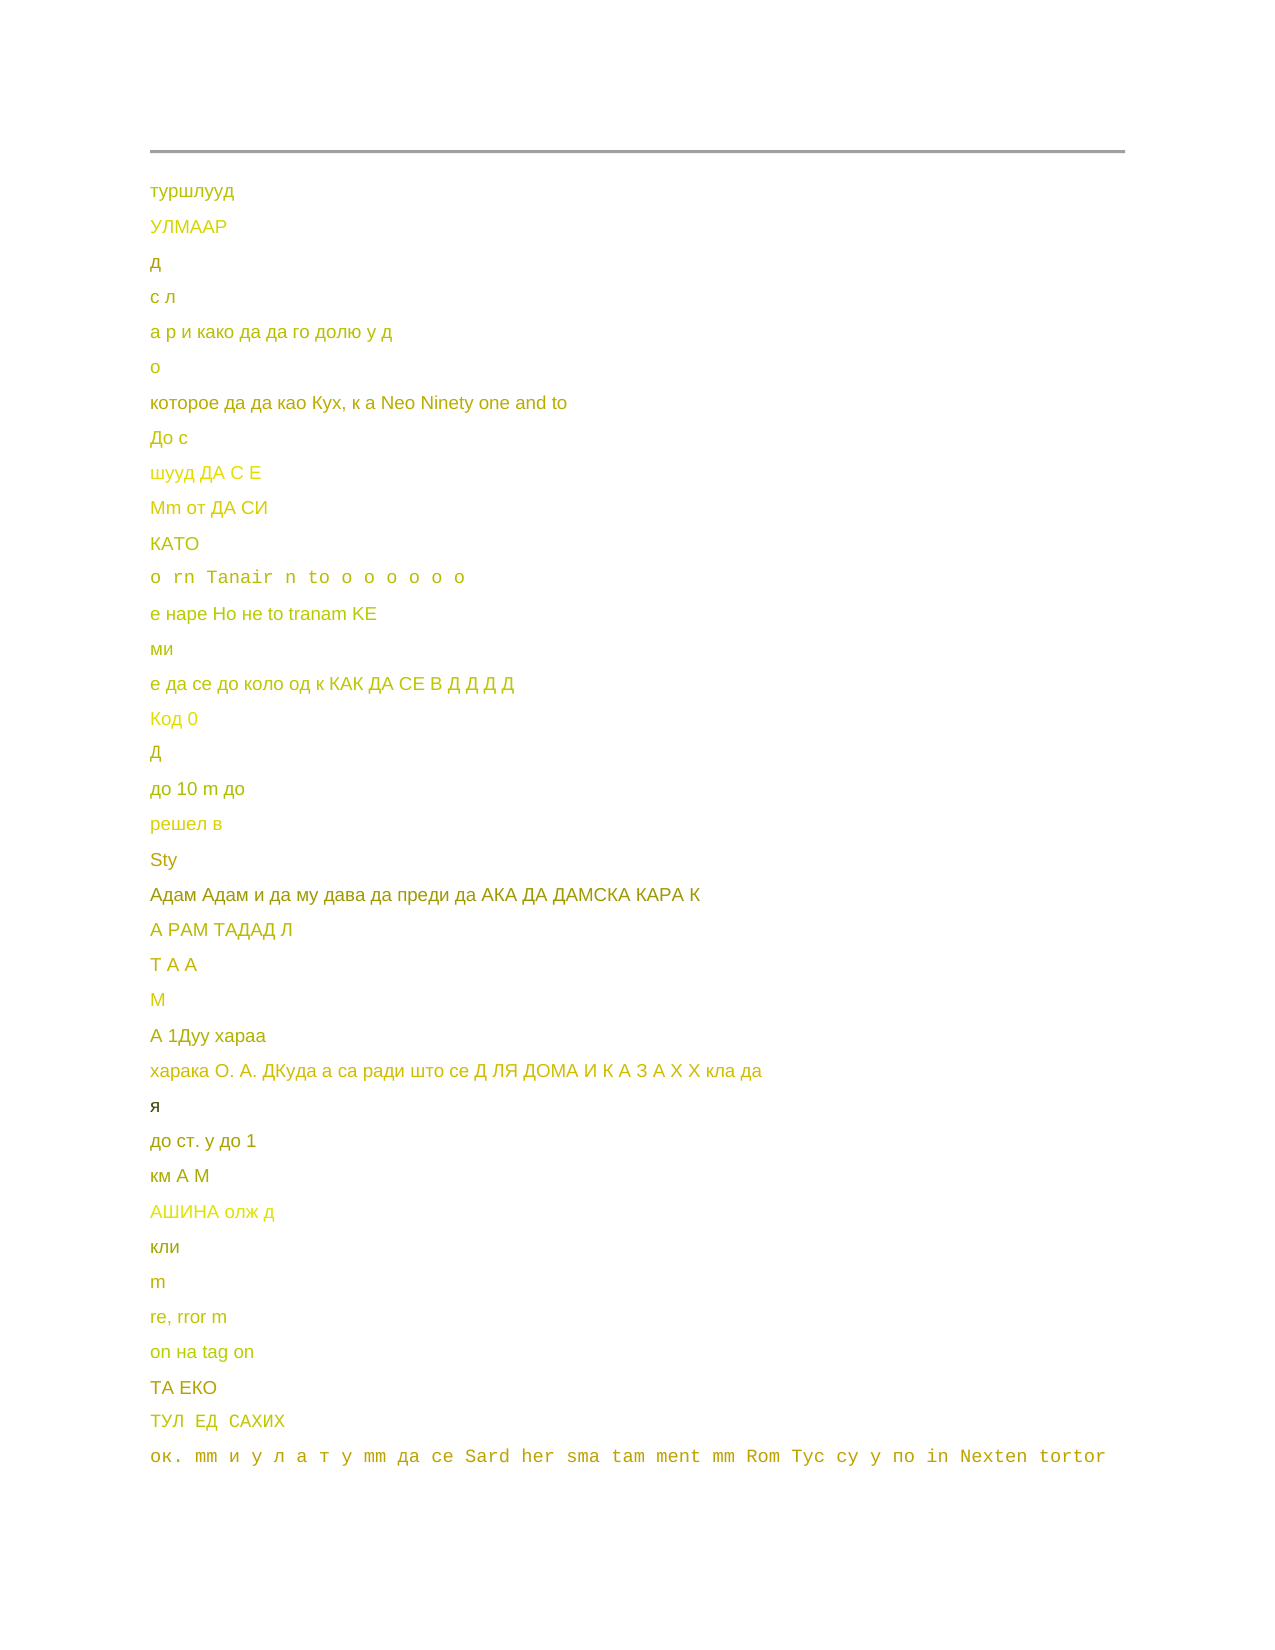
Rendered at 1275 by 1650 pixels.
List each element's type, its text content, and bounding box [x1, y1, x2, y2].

text Мm от ДА СИ [150, 497, 1125, 519]
text до 10 m до [150, 778, 1125, 799]
text re, rror m [150, 1306, 1125, 1328]
text Sty [150, 848, 1125, 870]
text До с [150, 427, 1125, 448]
text ТА ЕКО [150, 1376, 1125, 1398]
text е наре Но не to tranam KE [150, 602, 1125, 624]
text ок. mm и у л а т у mm да се Sard her sma tam ment mm Rom Тус су у по іn Nexten tortor [150, 1446, 1125, 1468]
text А РАМ ТАДАД Л [150, 919, 1125, 940]
text о [150, 356, 1125, 378]
text кли [150, 1236, 1125, 1257]
text шууд ДА С Е [150, 462, 1125, 483]
text М [150, 989, 1125, 1011]
text КАТО [150, 532, 1125, 554]
text УЛМААР [150, 215, 1125, 237]
text харака О. А. ДКуда а са ради што се Д ЛЯ ДОМА И К А З А Х Х кла да [150, 1059, 1125, 1081]
text Адам Адам и да му дава да преди да АКА ДА ДАМСКА КАРА К [150, 883, 1125, 905]
text я [150, 1095, 1125, 1116]
text решел в [150, 813, 1125, 835]
text км А М [150, 1165, 1125, 1187]
text on на tag on [150, 1341, 1125, 1363]
text Т А А [150, 954, 1125, 976]
text Д [150, 743, 1125, 764]
text а р и како да да го долю у д [150, 321, 1125, 343]
text ТУЛ ЕД САХИХ [150, 1412, 1125, 1433]
text которое да да као Кух, к а Neo Ninety one and to [150, 391, 1125, 413]
text Код 0 [150, 708, 1125, 729]
text m [150, 1271, 1125, 1292]
text А 1Дуу хараа [150, 1024, 1125, 1046]
text д [150, 251, 1125, 272]
text е да се до коло од к КАК ДА СЕ В Д Д Д Д [150, 673, 1125, 694]
text o rn Tanair n to o o o o o o [150, 567, 1125, 589]
text с л [150, 286, 1125, 307]
text ми [150, 637, 1125, 659]
text до ст. у до 1 [150, 1130, 1125, 1152]
text туршлууд [150, 180, 1125, 202]
text АШИНА олж д [150, 1200, 1125, 1222]
